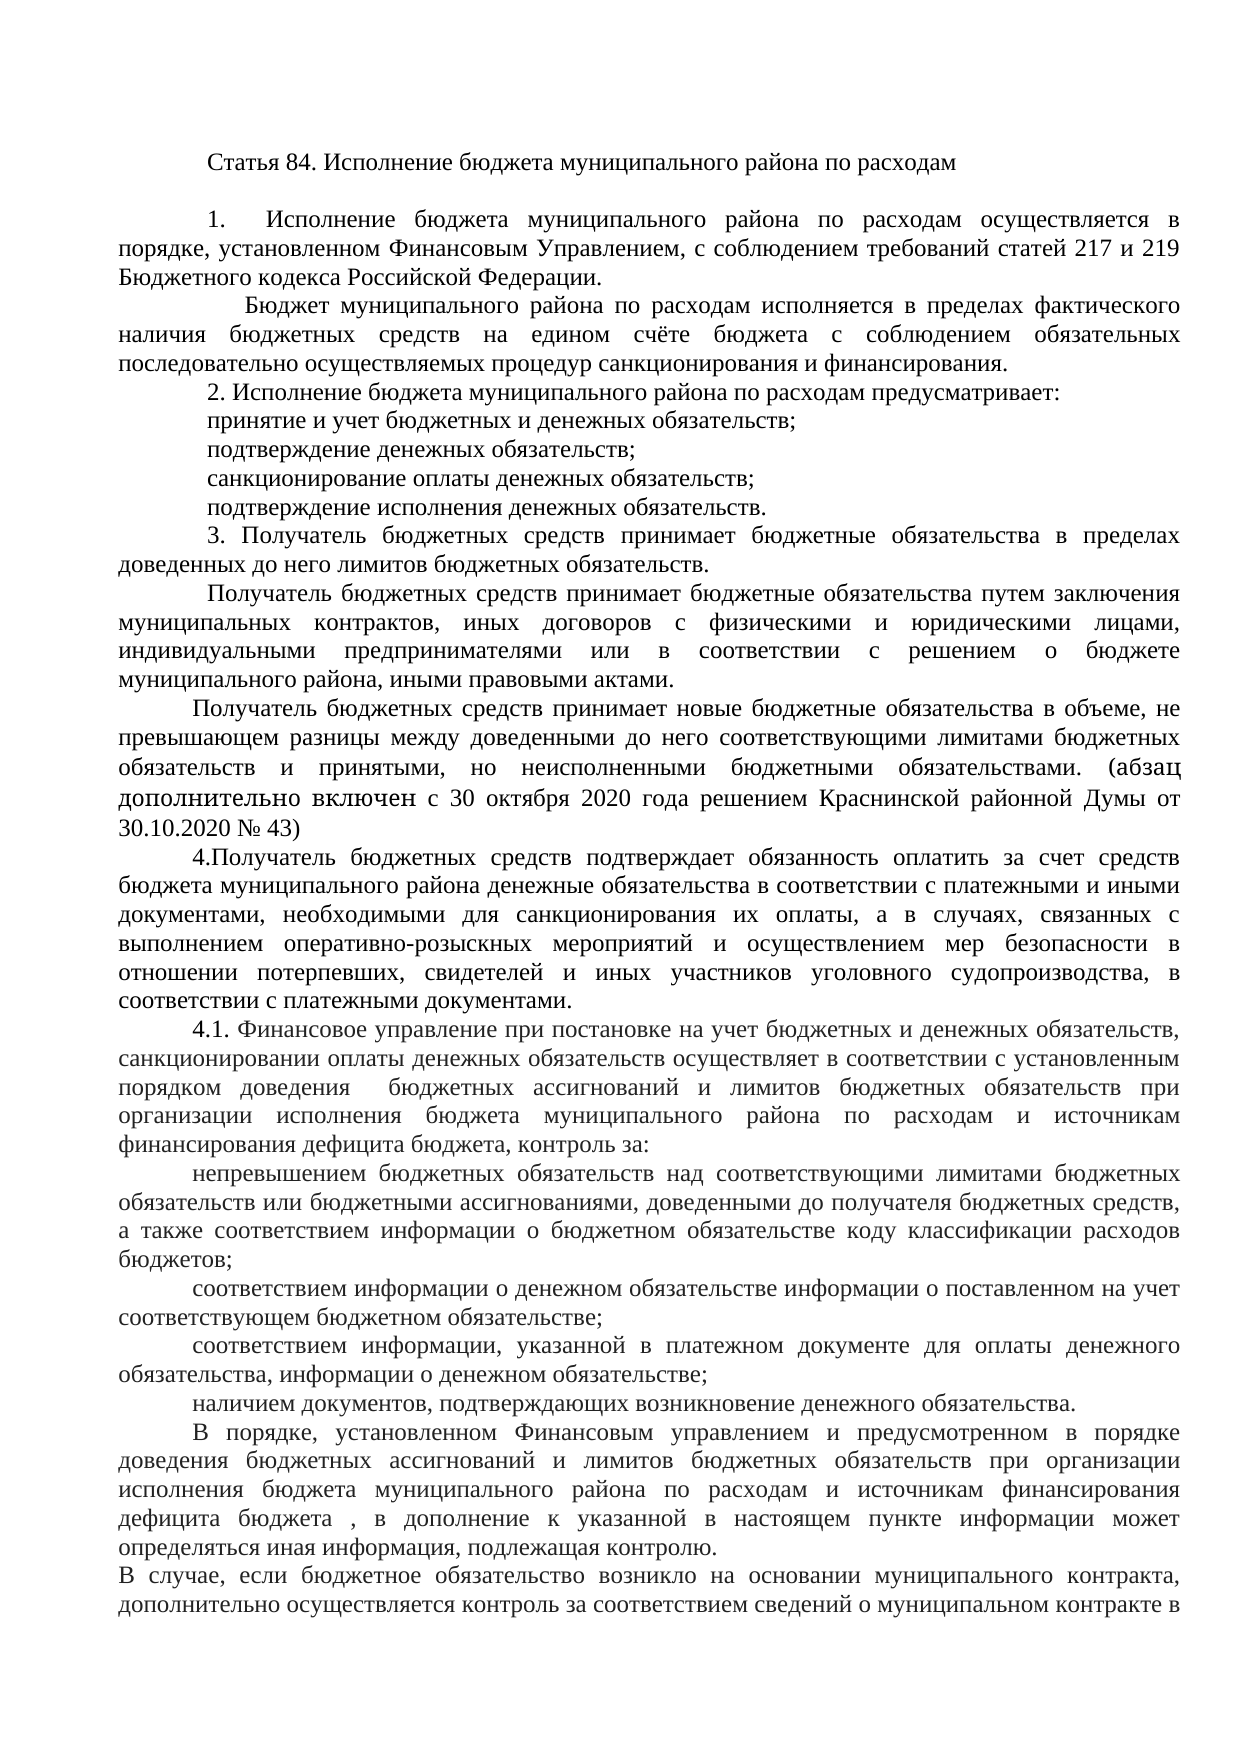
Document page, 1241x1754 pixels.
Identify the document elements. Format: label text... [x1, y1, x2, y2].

text непревышением бюджетных обязательств над соответствующими лимитами бюджетных обязательств или бюджетными ассигнованиями, доведенными до получателя бюджетных средств, а также соответствием информации о бюджетном обязательстве коду классификации расходов бюджетов; [118, 1158, 1181, 1273]
text подтверждение денежных обязательств; [118, 434, 1181, 463]
text Получатель бюджетных средств принимает бюджетные обязательства путем заключения муниципальных контрактов, иных договоров с физическими и юридическими лицами, индивидуальными предпринимателями или в соответствии с решением о бюджете муниципального района, иными правовыми актами. [118, 578, 1181, 693]
text подтверждение исполнения денежных обязательств. [118, 492, 1181, 521]
text 3. Получатель бюджетных средств принимает бюджетные обязательства в пределах доведенных до него лимитов бюджетных обязательств. [118, 521, 1181, 578]
text санкционирование оплаты денежных обязательств; [118, 463, 1181, 492]
list Бюджет муниципального района по расходам исполняется в пределах фактического наличия бюджетных средств на едином счёте бюджета с соблюдением обязательных последовательно осуществляемых процедур санкционирования и финансирования. [118, 291, 1181, 377]
text 2. Исполнение бюджета муниципального района по расходам предусматривает: [118, 377, 1181, 406]
text В порядке, установленном Финансовым управлением и предусмотренном в порядке доведения бюджетных ассигнований и лимитов бюджетных обязательств при организации исполнения бюджета муниципального района по расходам и источникам финансирования дефицита бюджета , в дополнение к указанной в настоящем пункте информации может определяться иная информация, подлежащая контролю. [118, 1417, 1181, 1561]
list Исполнение бюджета муниципального района по расходам осуществляется в порядке, установленном Финансовым Управлением, с соблюдением требований статей 217 и 219 Бюджетного кодекса Российской Федерации. [118, 204, 1181, 291]
text принятие и учет бюджетных и денежных обязательств; [118, 406, 1181, 434]
text соответствием информации о денежном обязательстве информации о поставленном на учет соответствующем бюджетном обязательстве; [118, 1273, 1181, 1331]
text 4.Получатель бюджетных средств подтверждает обязанность оплатить за счет средств бюджета муниципального района денежные обязательства в соответствии с платежными и иными документами, необходимыми для санкционирования их оплаты, а в случаях, связанных с выполнением оперативно-розыскных мероприятий и осуществлением мер безопасности в отношении потерпевших, свидетелей и иных участников уголовного судопроизводства, в соответствии с платежными документами. [118, 842, 1181, 1014]
text Статья 84. Исполнение бюджета муниципального района по расходам [118, 147, 1181, 176]
text соответствием информации, указанной в платежном документе для оплаты денежного обязательства, информации о денежном обязательстве; [118, 1331, 1181, 1388]
text Получатель бюджетных средств принимает новые бюджетные обязательства в объеме, не превышающем разницы между доведенными до него соответствующими лимитами бюджетных обязательств и принятыми, но неисполненными бюджетными обязательствами. (абзац дополнительно включен с 30 октября 2020 года решением Краснинской районной Думы от 30.10.2020 № 43) [118, 693, 1181, 842]
text наличием документов, подтверждающих возникновение денежного обязательства. [118, 1388, 1181, 1417]
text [118, 1561, 1181, 1618]
text 4.1. Финансовое управление при постановке на учет бюджетных и денежных обязательств, санкционировании оплаты денежных обязательств осуществляет в соответствии с установленным порядком доведения бюджетных ассигнований и лимитов бюджетных обязательств при организации исполнения бюджета муниципального района по расходам и источникам финансирования дефицита бюджета, контроль за: [118, 1014, 1181, 1158]
